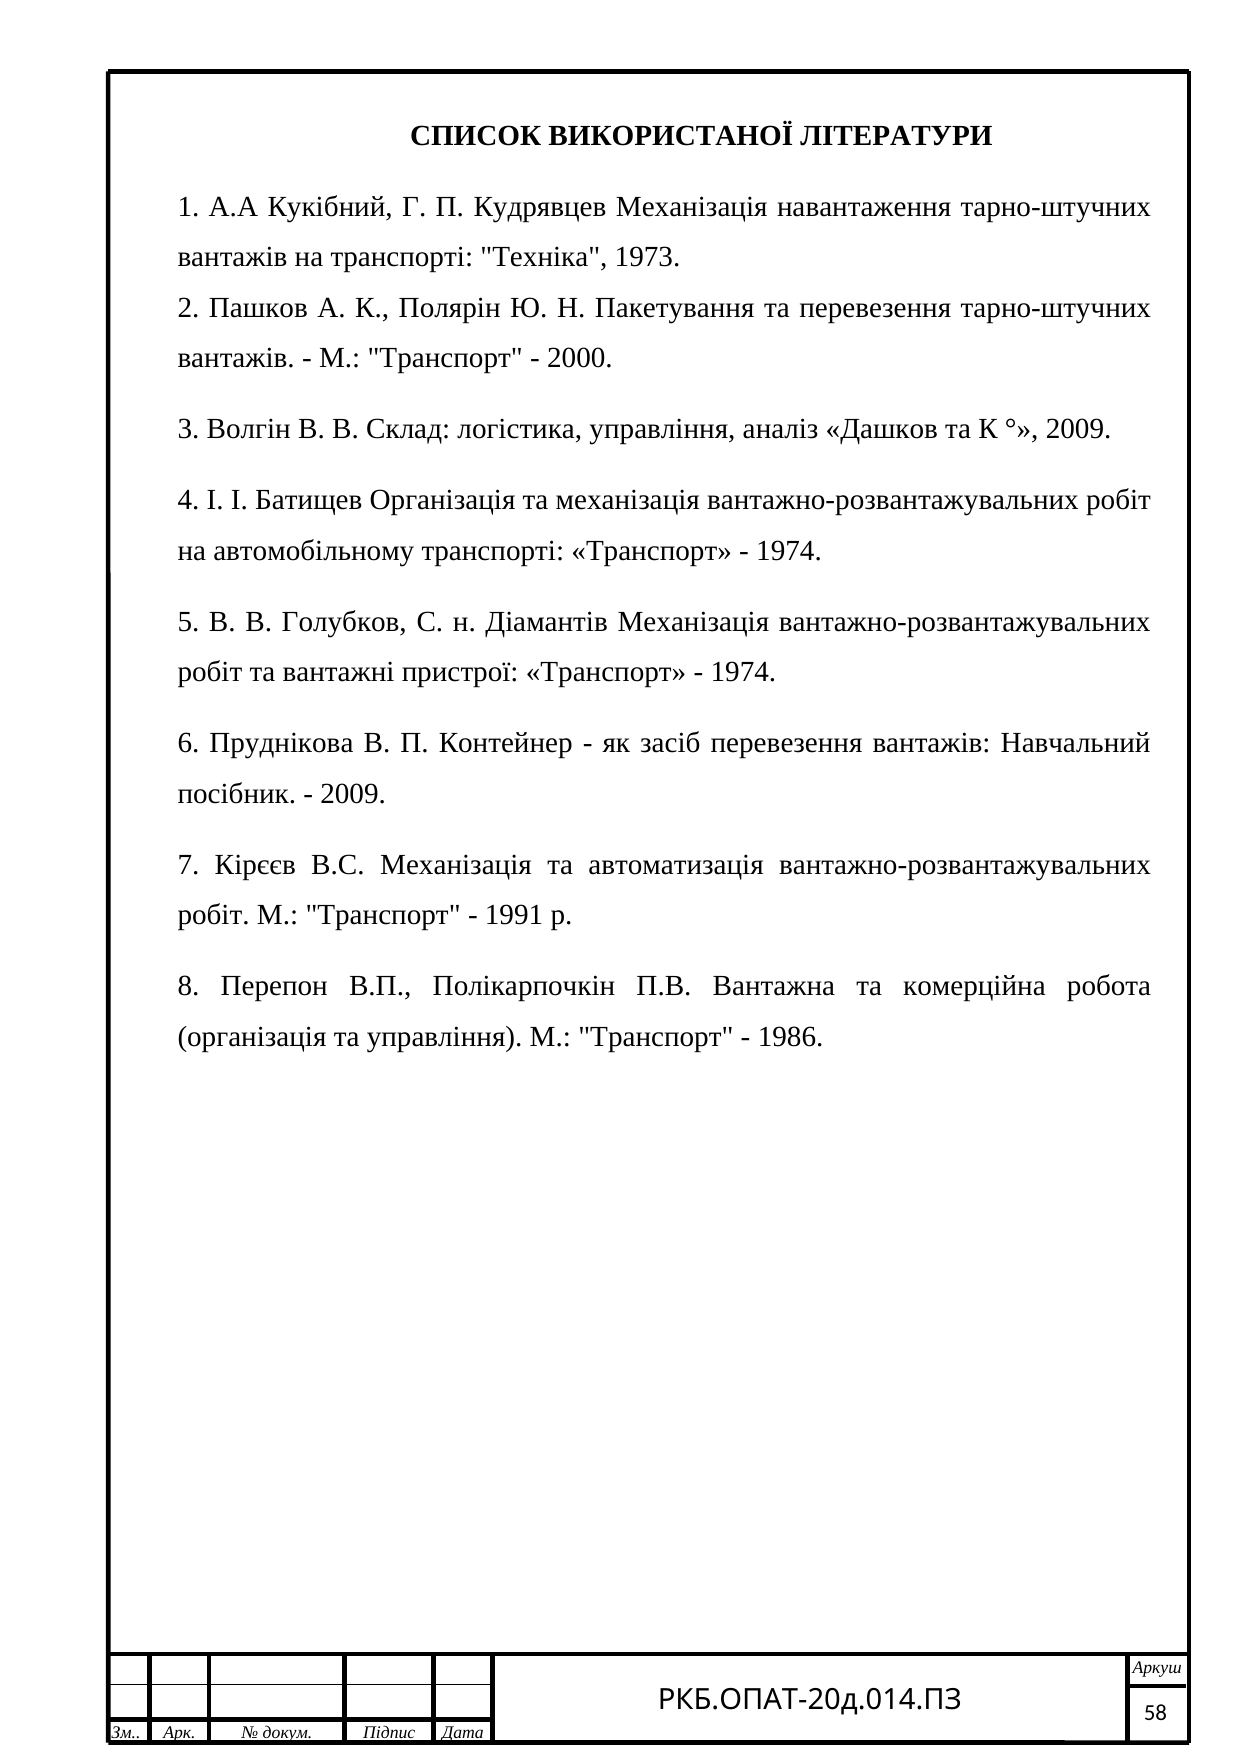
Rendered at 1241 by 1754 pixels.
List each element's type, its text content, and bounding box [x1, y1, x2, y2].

text СПИСОК ВИКОРИСТАНОЇ ЛІТЕРАТУРИ [177, 118, 1152, 152]
text 5. В. В. Голубков, С. н. Діамантів Механізація вантажно-розвантажувальних робіт та вантажні пристрої: «Транспорт» - 1974. [177, 604, 1152, 688]
list 2. Пашков А. К., Полярін Ю. Н. Пакетування та перевезення тарно-штучних вантажів. - М.: "Транспорт" - 2000. [177, 290, 1152, 374]
list 1. А.А Кукібний, Г. П. Кудрявцев Механізація навантаження тарно-штучних вантажів на транспорті: "Техніка", 1973. [177, 189, 1152, 273]
text 8. Перепон В.П., Полікарпочкін П.В. Вантажна та комерційна робота (організація та управління). М.: "Транспорт" - 1986. [177, 968, 1152, 1052]
text 6. Пруднікова В. П. Контейнер - як засіб перевезення вантажів: Навчальний посібник. - 2009. [177, 725, 1152, 809]
text 3. Волгін В. В. Склад: логістика, управління, аналіз «Дашков та К °», 2009. [177, 411, 1152, 445]
text 4. І. І. Батищев Організація та механізація вантажно-розвантажувальних робіт на автомобільному транспорті: «Транспорт» - 1974. [177, 482, 1152, 566]
text 7. Кірєєв В.С. Механізація та автоматизація вантажно-розвантажувальних робіт. М.: "Транспорт" - 1991 р. [177, 847, 1152, 931]
